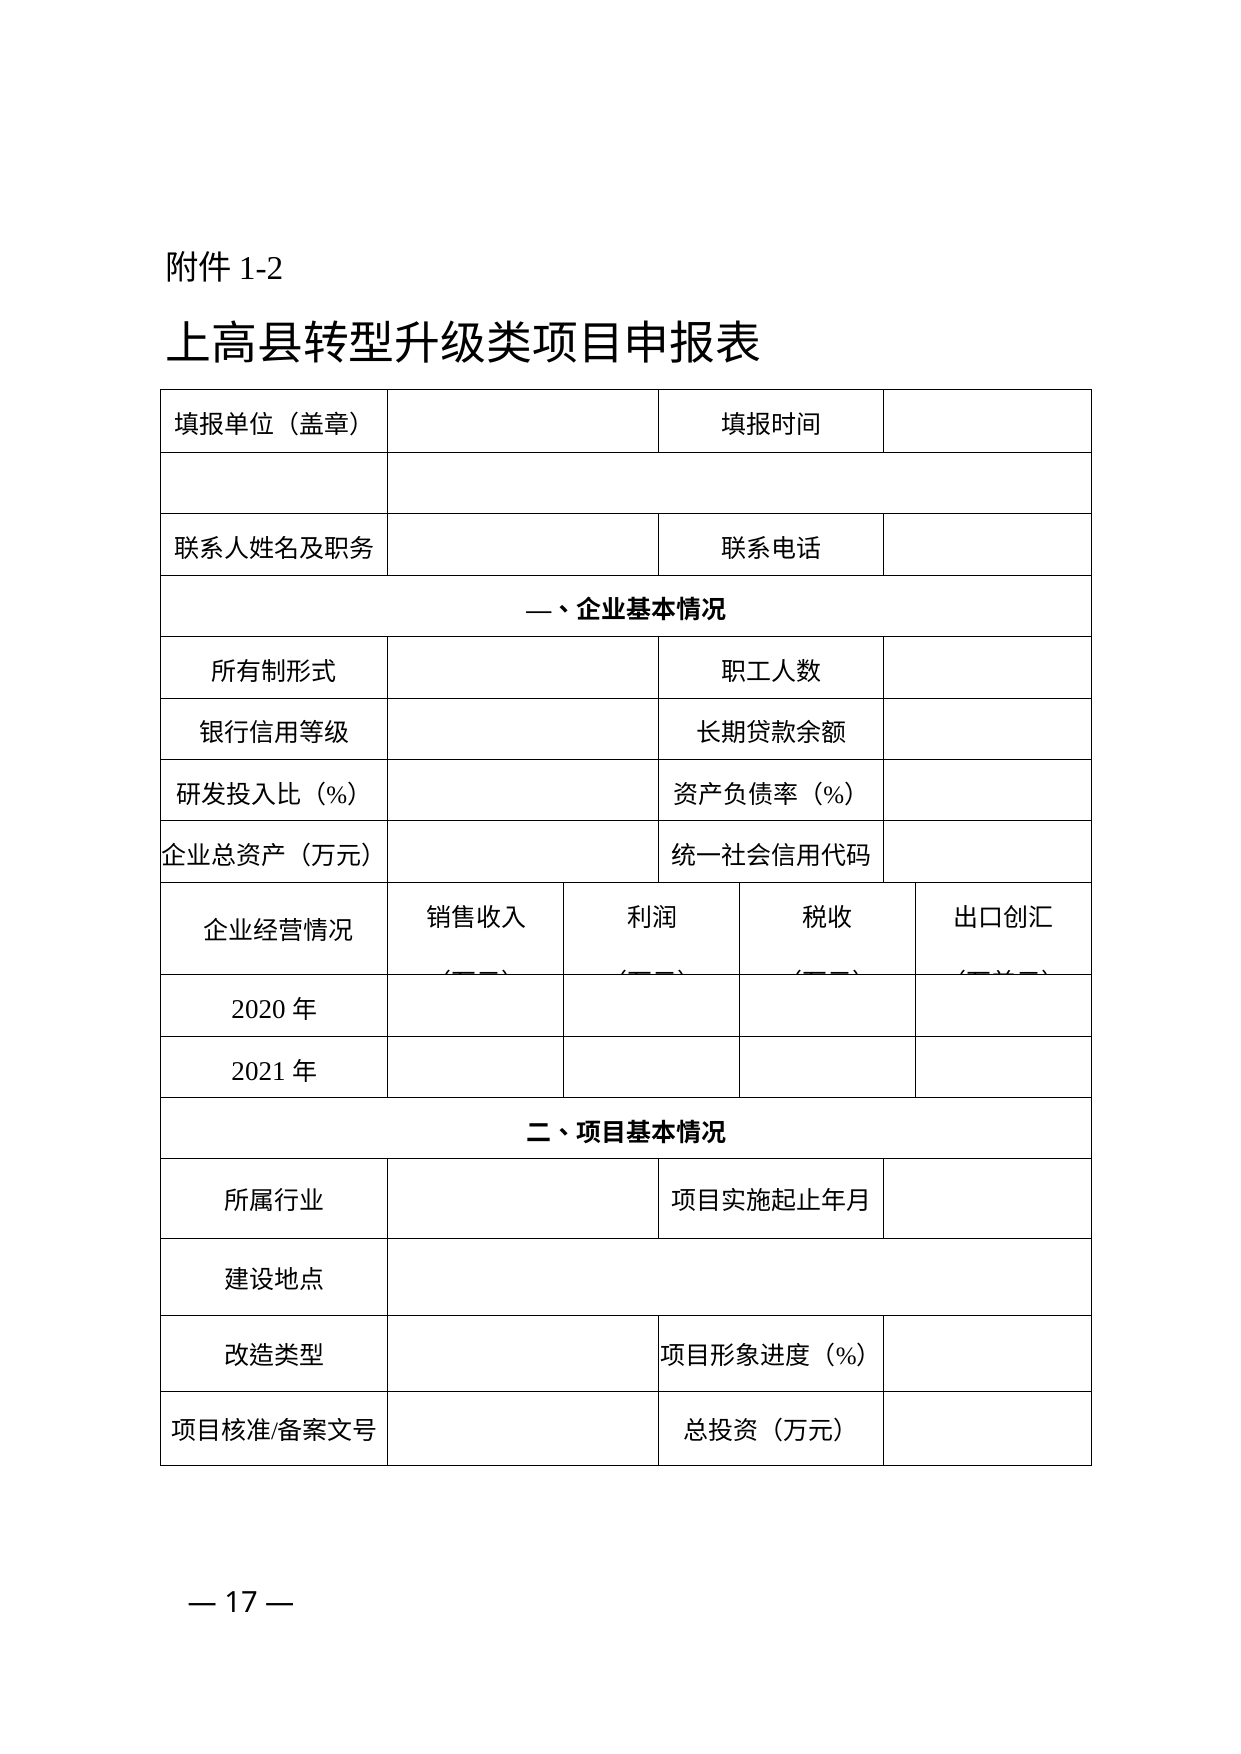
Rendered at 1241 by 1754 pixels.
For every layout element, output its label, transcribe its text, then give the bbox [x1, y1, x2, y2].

table_cell 研发投入比（%） [161, 760, 387, 820]
table_cell [884, 1392, 1091, 1465]
table_cell 总投资（万元） [659, 1392, 883, 1465]
table_cell [884, 514, 1091, 574]
table_cell [916, 975, 1091, 1036]
table_cell [564, 1037, 739, 1097]
table_cell 长期贷款余额 （万元） [659, 699, 883, 759]
table_cell [916, 1037, 1091, 1097]
table_cell [388, 514, 658, 574]
table_cell 项目名称 [161, 453, 387, 513]
table_cell 2021 年 [161, 1037, 387, 1097]
table_cell [388, 453, 1091, 513]
table_cell 出口创汇 （万美元） [916, 883, 1091, 974]
table_cell 改造类型 [161, 1316, 387, 1391]
table_header [388, 390, 658, 452]
table_header 填报时间 [659, 390, 883, 452]
table_cell 职工人数 [659, 637, 883, 697]
table_cell 2020 年 [161, 975, 387, 1036]
table_cell 项目形象进度（%） [659, 1316, 883, 1391]
table_cell [388, 1037, 563, 1097]
table_cell [388, 1316, 658, 1391]
table_cell 资产负债率（%） [659, 760, 883, 820]
table_cell 项目核准/备案文号 [161, 1392, 387, 1465]
table_cell [884, 699, 1091, 759]
table_cell 所有制形式 [161, 637, 387, 697]
table_cell [740, 975, 915, 1036]
table_header [884, 390, 1091, 452]
table_cell 统一社会信用代码 [659, 821, 883, 882]
table_cell 利润 （万元） [564, 883, 739, 974]
table_cell 税收 （万元） [740, 883, 915, 974]
table_cell [740, 1037, 915, 1097]
table_cell 联系电话 [659, 514, 883, 574]
table_cell 企业经营情况 [161, 883, 387, 974]
table_cell 银行信用等级 [161, 699, 387, 759]
table_cell ―、企业基本情况 [161, 576, 1091, 636]
text 附件1-2 [165, 233, 1087, 291]
table_cell 联系人姓名及职务 [161, 514, 387, 574]
table_cell [884, 760, 1091, 820]
table_cell [388, 699, 658, 759]
table_cell 所属行业 [161, 1159, 387, 1238]
table_cell 企业总资产（万元） [161, 821, 387, 882]
table_cell [884, 637, 1091, 697]
table_cell 项目实施起止年月 [659, 1159, 883, 1238]
table_cell 建设地点 [161, 1239, 387, 1315]
table_cell 销售收入 （万元） [388, 883, 563, 974]
text 上高县转型升级类项目申报表 [165, 291, 1087, 389]
table_header 填报单位（盖章） [161, 390, 387, 452]
table_cell [388, 637, 658, 697]
table_cell [388, 760, 658, 820]
table_cell [388, 821, 658, 882]
table_cell 二、项目基本情况 [161, 1098, 1091, 1158]
table_cell [388, 1392, 658, 1465]
table_cell [388, 1239, 1091, 1315]
table_cell [884, 1159, 1091, 1238]
table_cell [884, 1316, 1091, 1391]
table_cell [564, 975, 739, 1036]
table_cell [884, 821, 1091, 882]
table_cell [388, 975, 563, 1036]
table_cell [388, 1159, 658, 1238]
